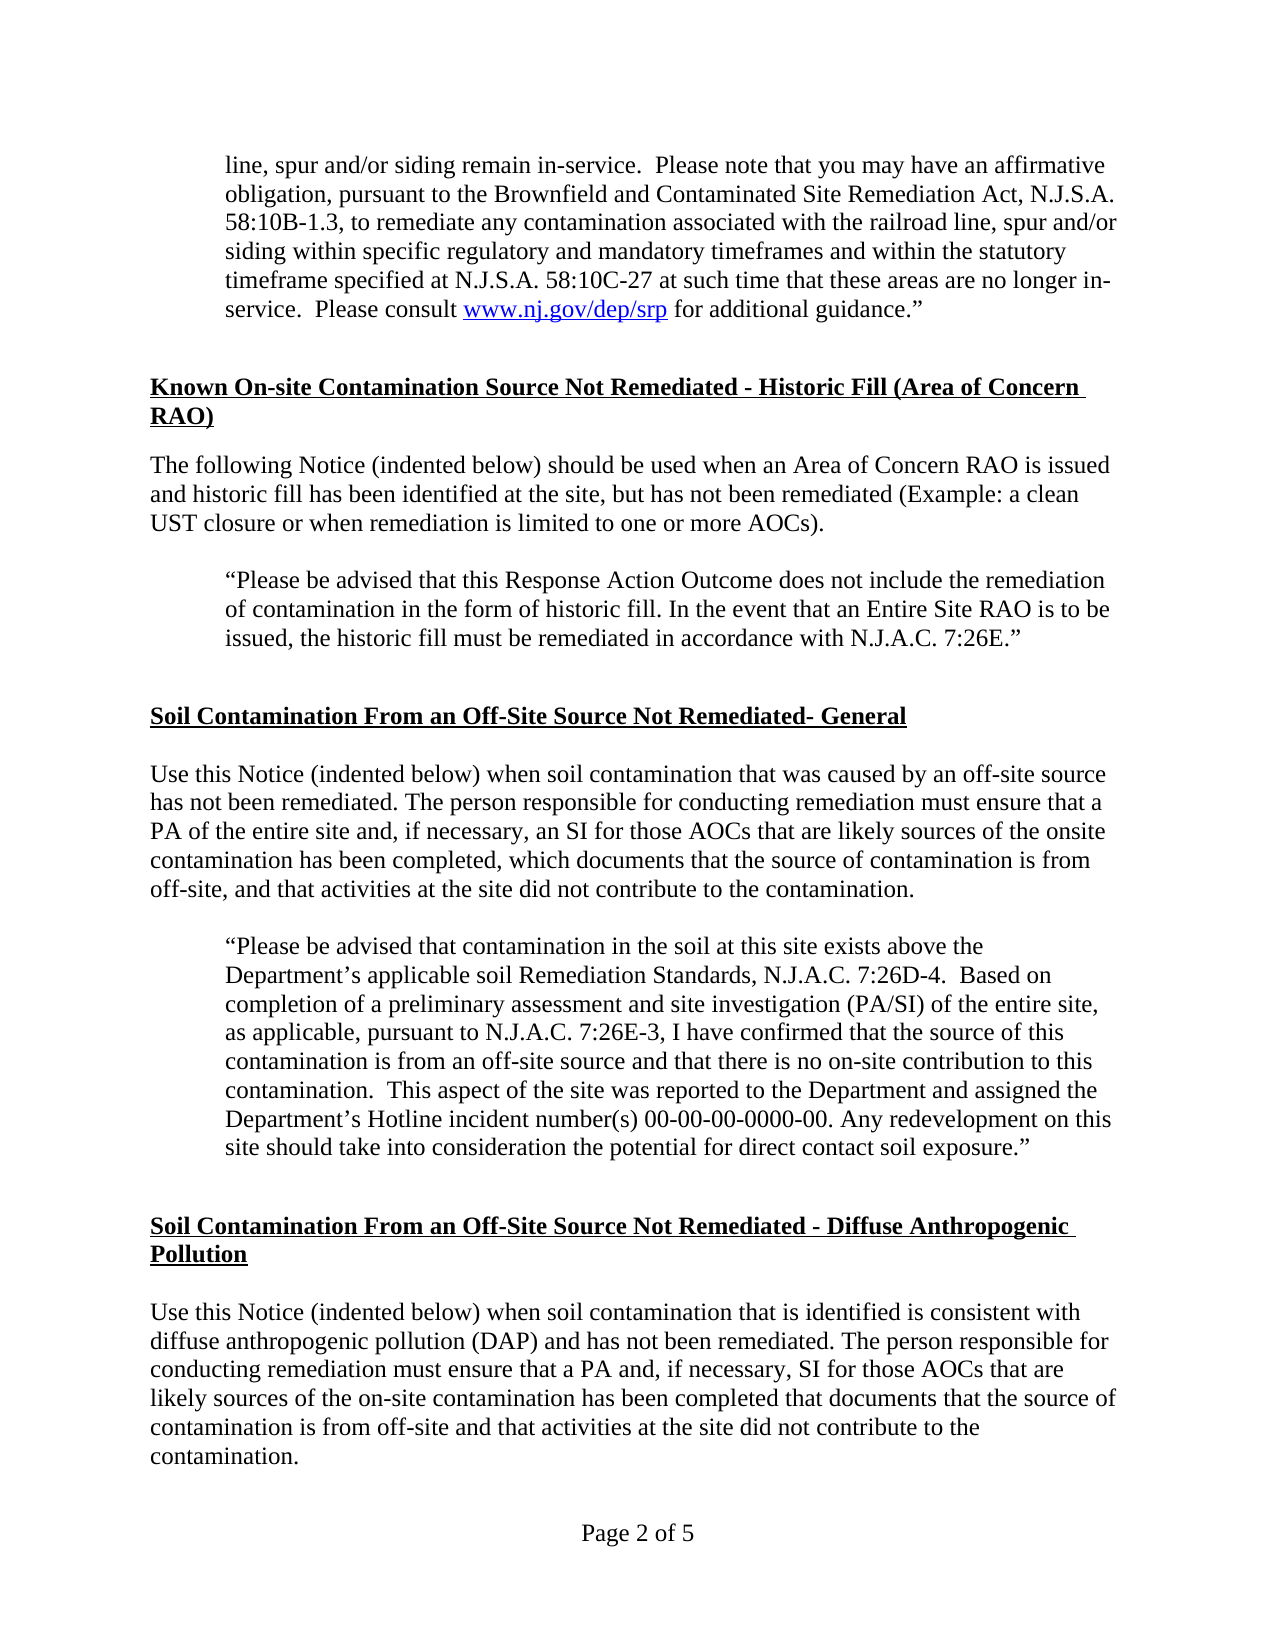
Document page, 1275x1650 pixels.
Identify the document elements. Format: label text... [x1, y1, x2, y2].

text Use this Notice (indented below) when soil contamination that was caused by an off-site source has not been remediated. The person responsible for conducting remediation must ensure that a PA of the entire site and, if necessary, an SI for those AOCs that are likely sources of the onsite contamination has been completed, which documents that the source of contamination is from off-site, and that activities at the site did not contribute to the contamination. [150, 759, 1125, 902]
text Use this Notice (indented below) when soil contamination that is identified is consistent with diffuse anthropogenic pollution (DAP) and has not been remediated. The person responsible for conducting remediation must ensure that a PA and, if necessary, SI for those AOCs that are likely sources of the on-site contamination has been completed that documents that the source of contamination is from off-site and that activities at the site did not contribute to the contamination. [150, 1297, 1125, 1469]
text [225, 150, 1125, 322]
text “Please be advised that contamination in the soil at this site exists above the Department’s applicable soil Remediation Standards, N.J.A.C. 7:26D-4. Based on completion of a preliminary assessment and site investigation (PA/SI) of the entire site, as applicable, pursuant to N.J.A.C. 7:26E-3, I have confirmed that the source of this contamination is from an off-site source and that there is no on-site contribution to this contamination. This aspect of the site was reported to the Department and assigned the Department’s Hotline incident number(s) 00-00-00-0000-00. Any redevelopment on this site should take into consideration the potential for direct contact soil exposure.” [225, 931, 1125, 1161]
text Known On-site Contamination Source Not Remediated - Historic Fill (Area of Concern RAO) [150, 372, 1125, 429]
text Soil Contamination From an Off-Site Source Not Remediated - Diffuse Anthropogenic Pollution [150, 1211, 1125, 1268]
text “Please be advised that this Response Action Outcome does not include the remediation of contamination in the form of historic fill. In the event that an Entire Site RAO is to be issued, the historic fill must be remediated in accordance with N.J.A.C. 7:26E.” [225, 565, 1125, 652]
text The following Notice (indented below) should be used when an Area of Concern RAO is issued and historic fill has been identified at the site, but has not been remediated (Example: a clean UST closure or when remediation is limited to one or more AOCs). [150, 450, 1125, 537]
text Soil Contamination From an Off-Site Source Not Remediated- General [150, 701, 1125, 730]
